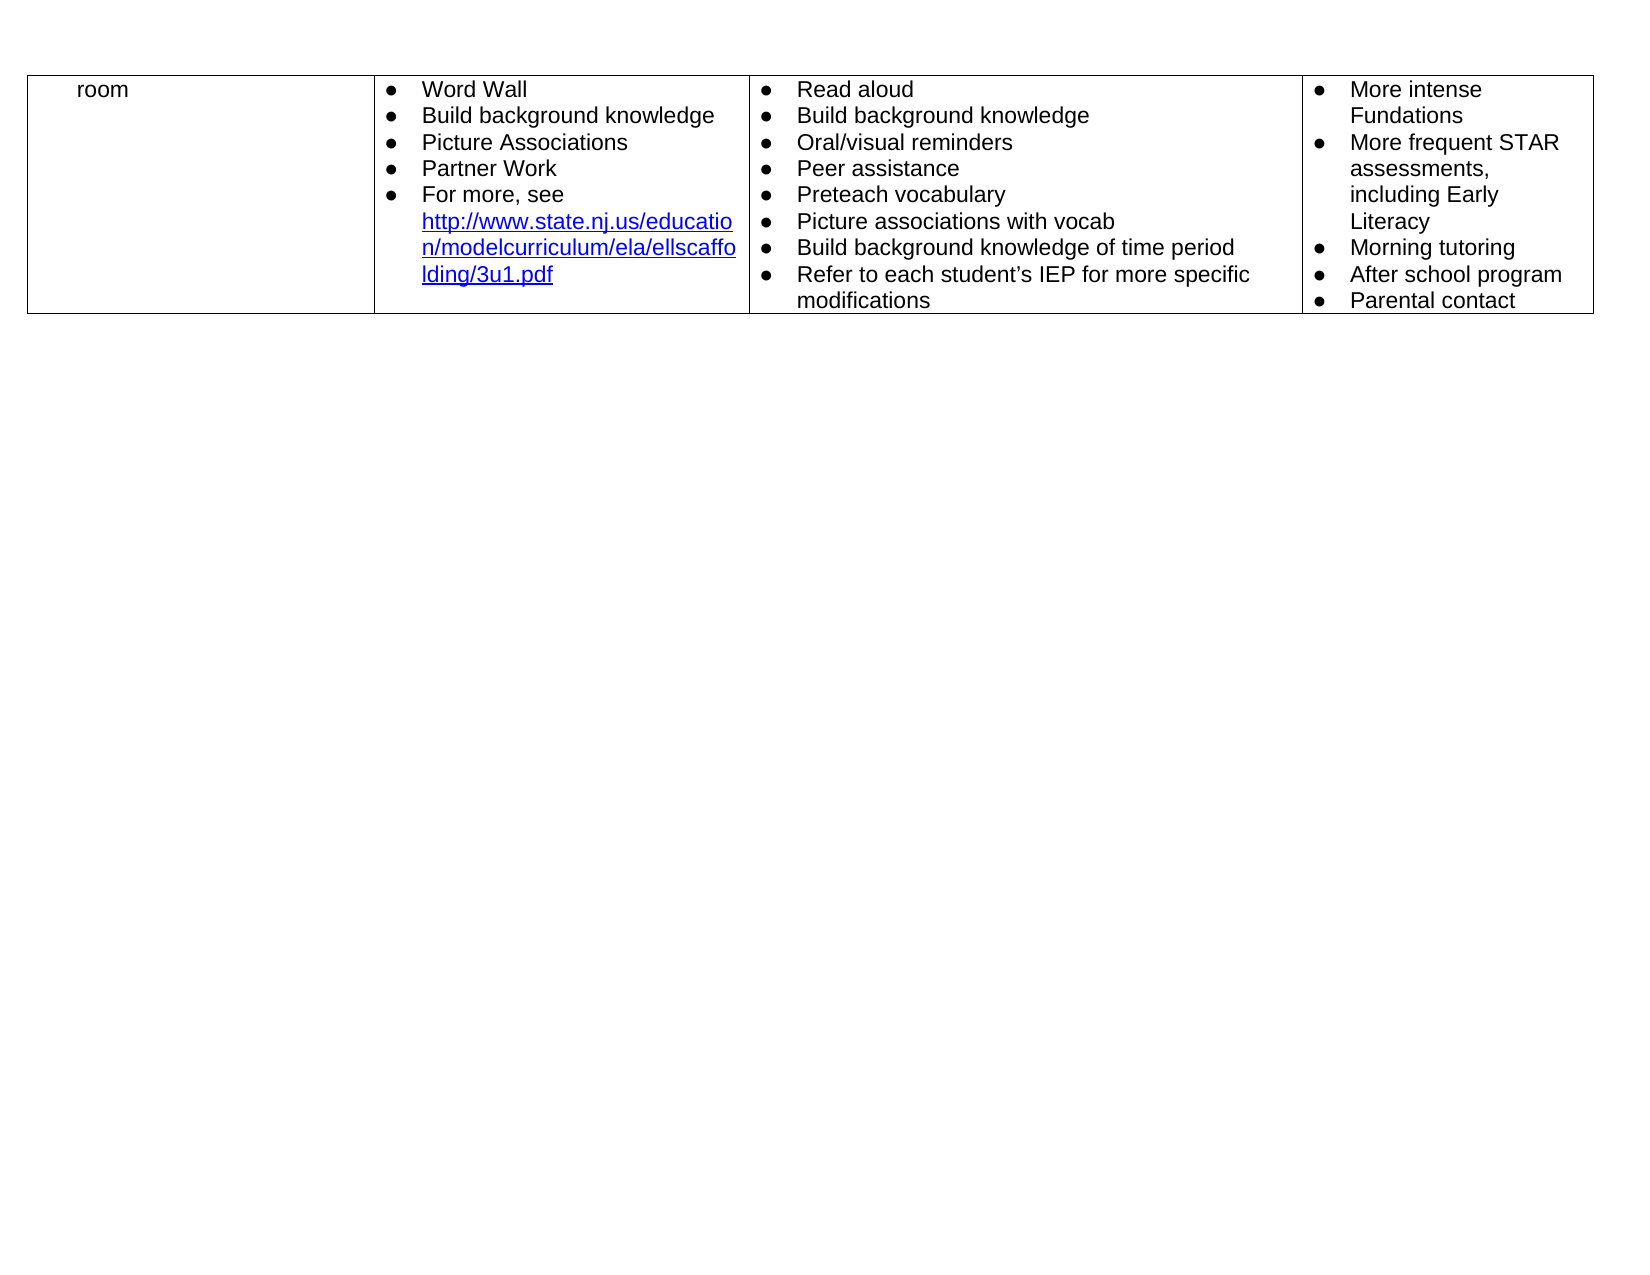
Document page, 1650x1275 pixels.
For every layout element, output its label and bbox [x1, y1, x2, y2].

table_cell [1303, 76, 1593, 313]
table_cell [750, 76, 1302, 313]
table_cell [375, 76, 749, 313]
table_cell [28, 76, 374, 313]
